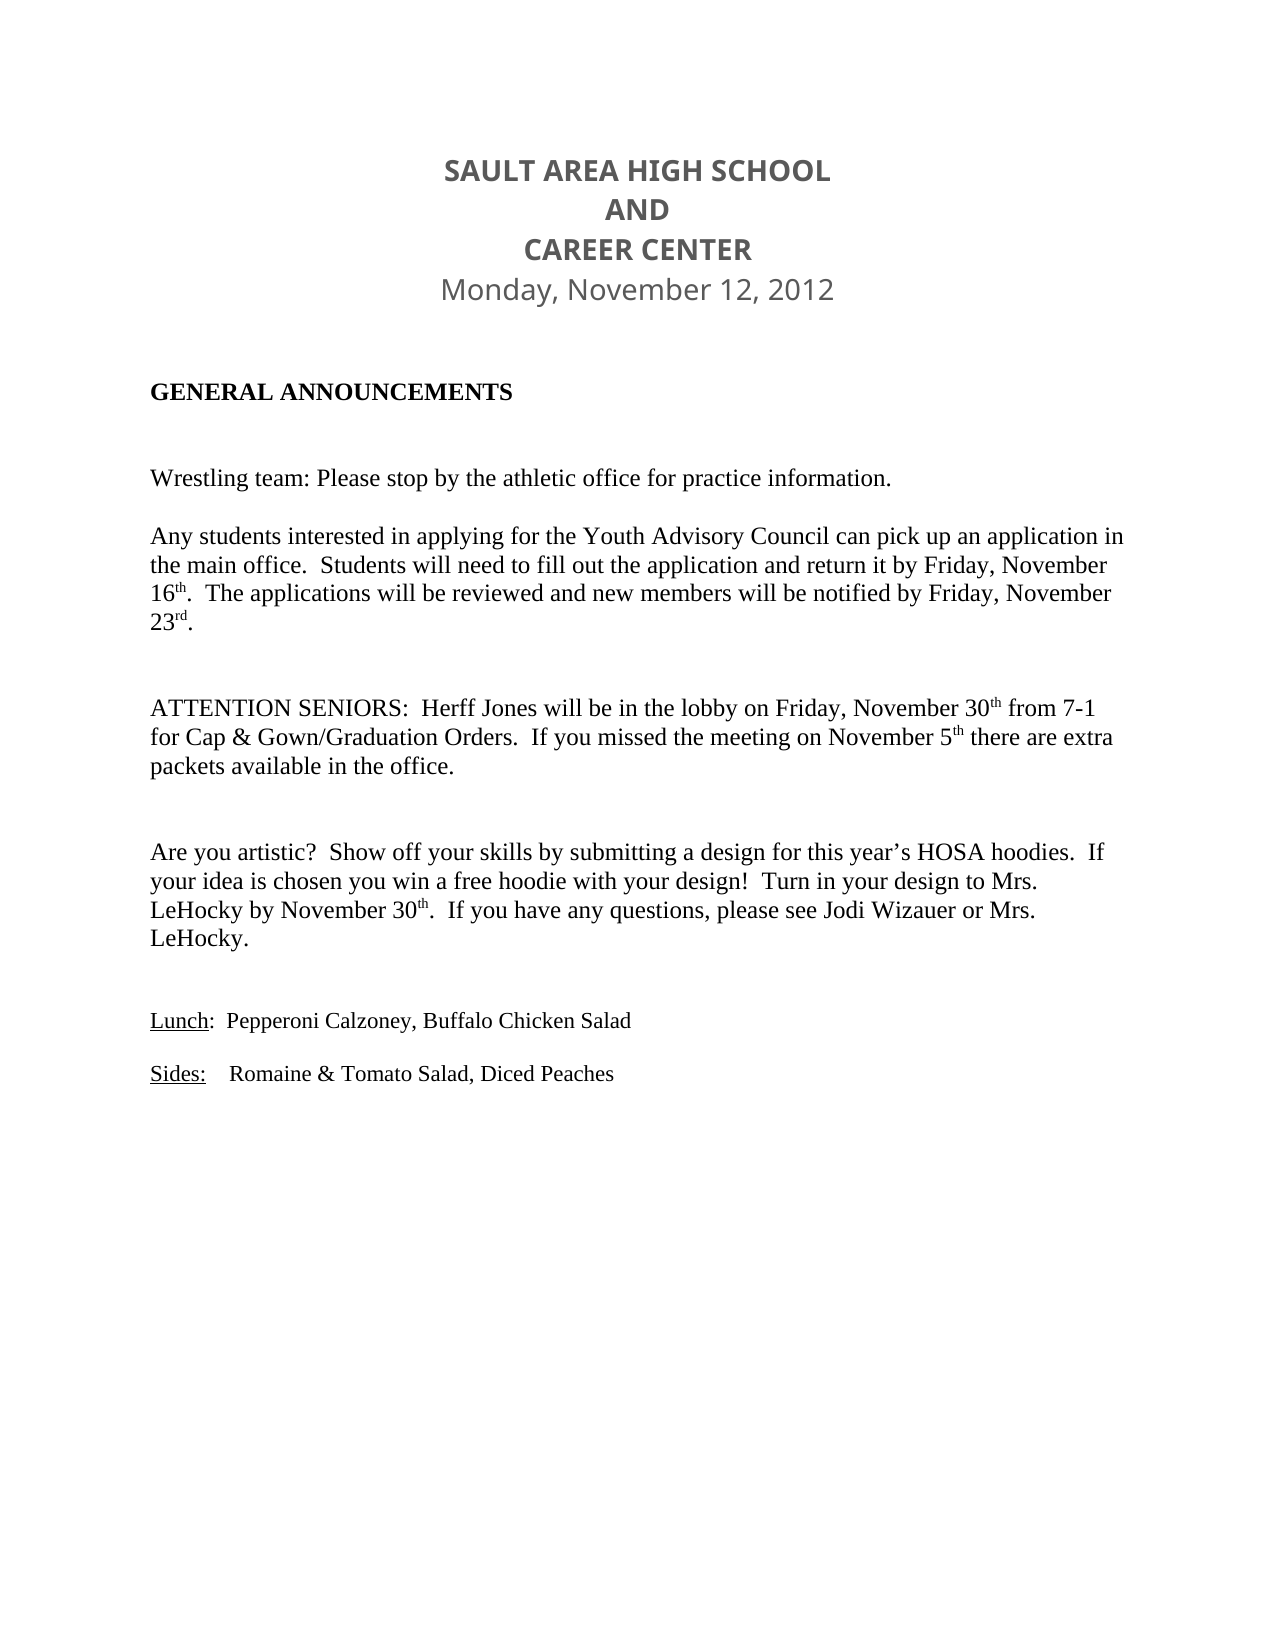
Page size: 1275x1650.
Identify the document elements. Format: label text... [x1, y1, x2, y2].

text Monday, November 12, 2012 [150, 269, 1125, 309]
text Wrestling team: Please stop by the athletic office for practice information. [150, 463, 1125, 492]
text AND [150, 190, 1125, 229]
text Are you artistic? Show off your skills by submitting a design for this year’s HOSA hoodies. If your idea is chosen you win a free hoodie with your design! Turn in your design to Mrs. LeHocky by November 30th. If you have any questions, please see Jodi Wizauer or Mrs. LeHocky. [150, 837, 1125, 952]
text Any students interested in applying for the Youth Advisory Council can pick up an application in the main office. Students will need to fill out the application and return it by Friday, November 16th. The applications will be reviewed and new members will be notified by Friday, November 23rd. [150, 521, 1125, 636]
text GENERAL ANNOUNCEMENTS [150, 377, 1125, 406]
text SAULT AREA HIGH SCHOOL [150, 150, 1125, 190]
text Sides: Romaine & Tomato Salad, Diced Peaches [150, 1060, 1125, 1086]
text ATTENTION SENIORS: Herff Jones will be in the lobby on Friday, November 30th from 7-1 for Cap & Gown/Graduation Orders. If you missed the meeting on November 5th there are extra packets available in the office. [150, 693, 1125, 780]
text Lunch: Pepperoni Calzoney, Buffalo Chicken Salad [150, 1007, 1125, 1034]
text CAREER CENTER [150, 229, 1125, 269]
